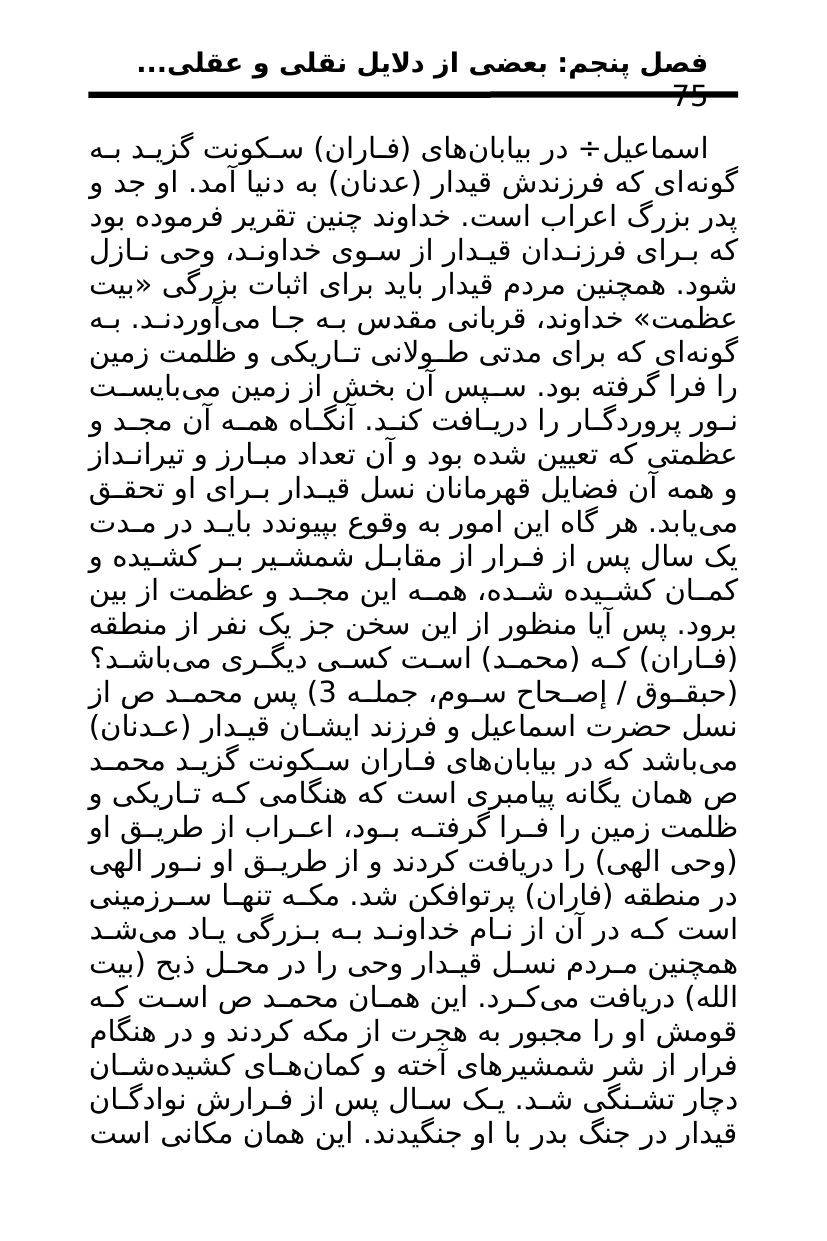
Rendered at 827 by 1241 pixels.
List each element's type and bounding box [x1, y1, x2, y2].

text [89, 132, 738, 1150]
